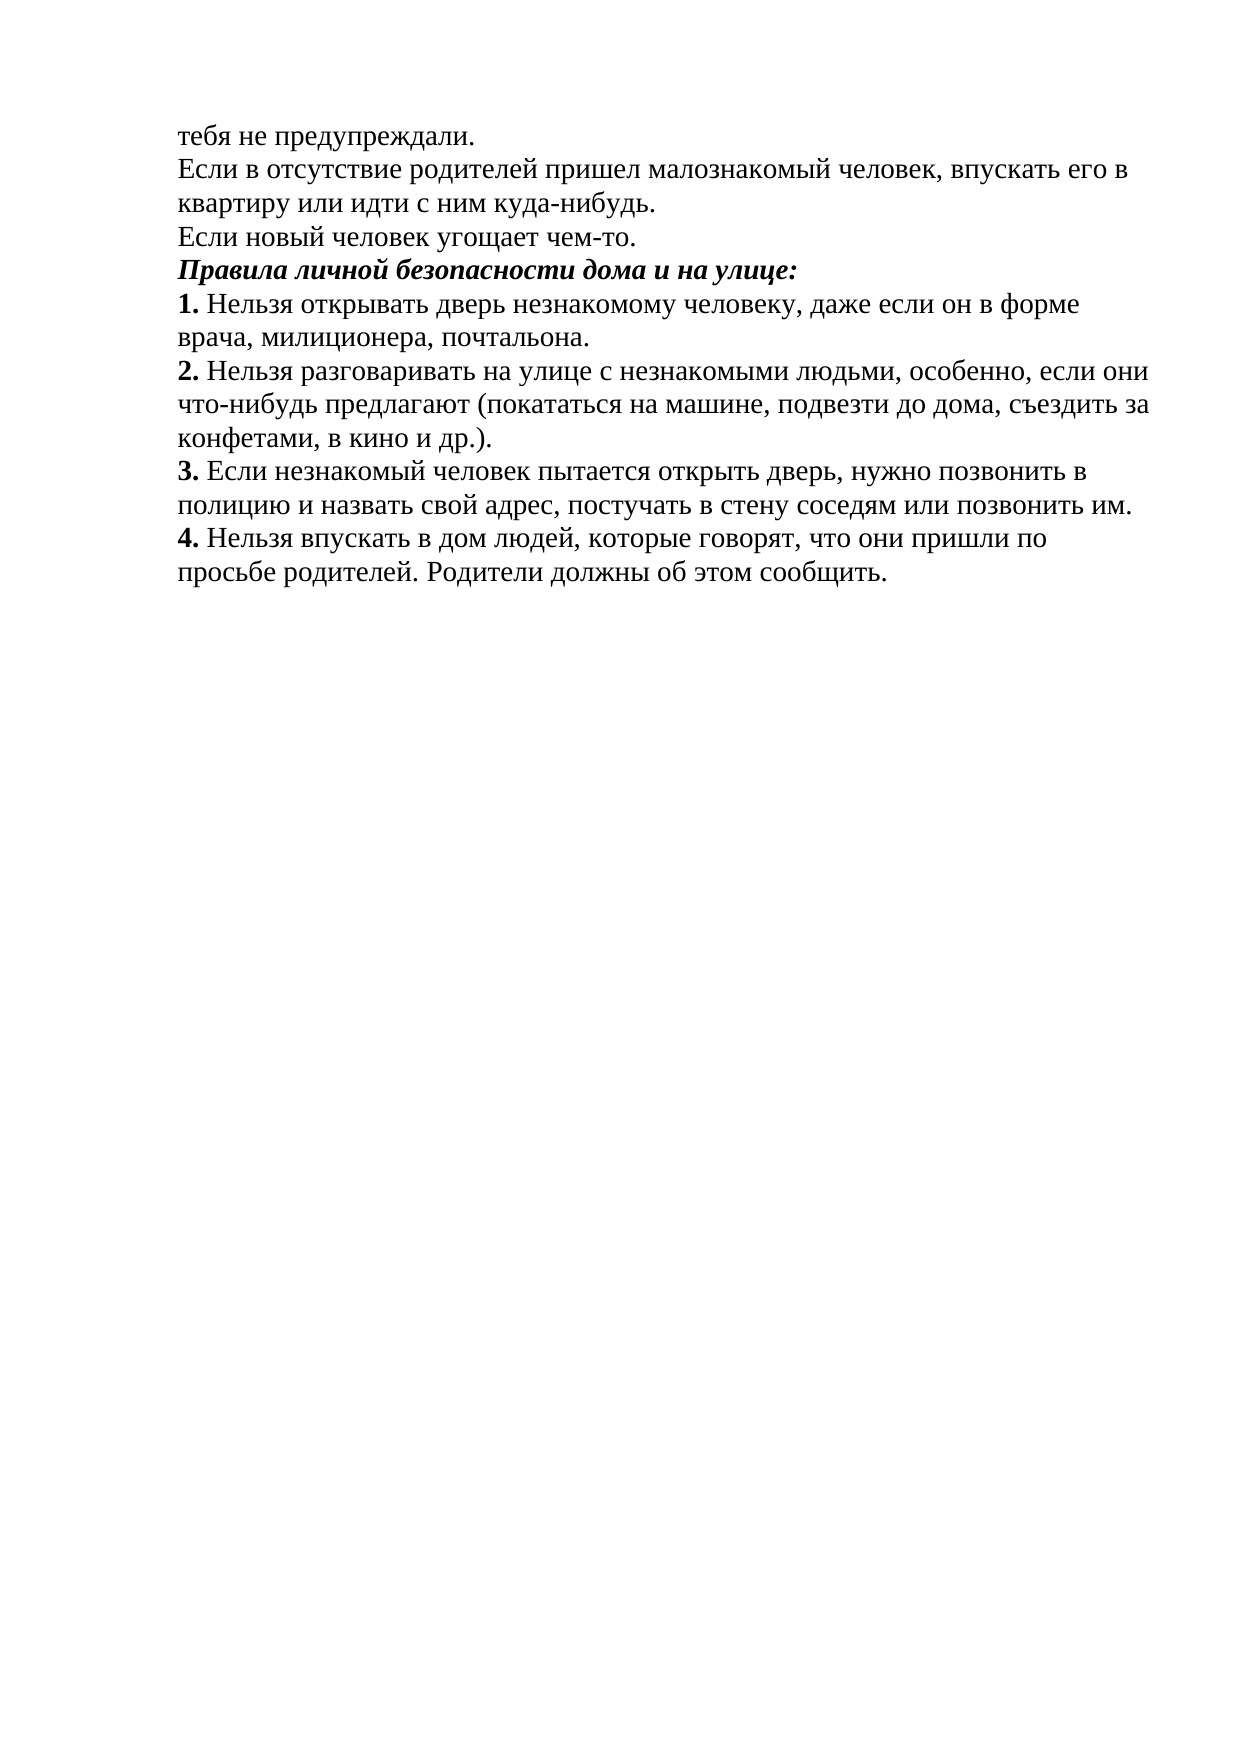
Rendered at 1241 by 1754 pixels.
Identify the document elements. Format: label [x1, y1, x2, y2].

text [177, 118, 1152, 588]
